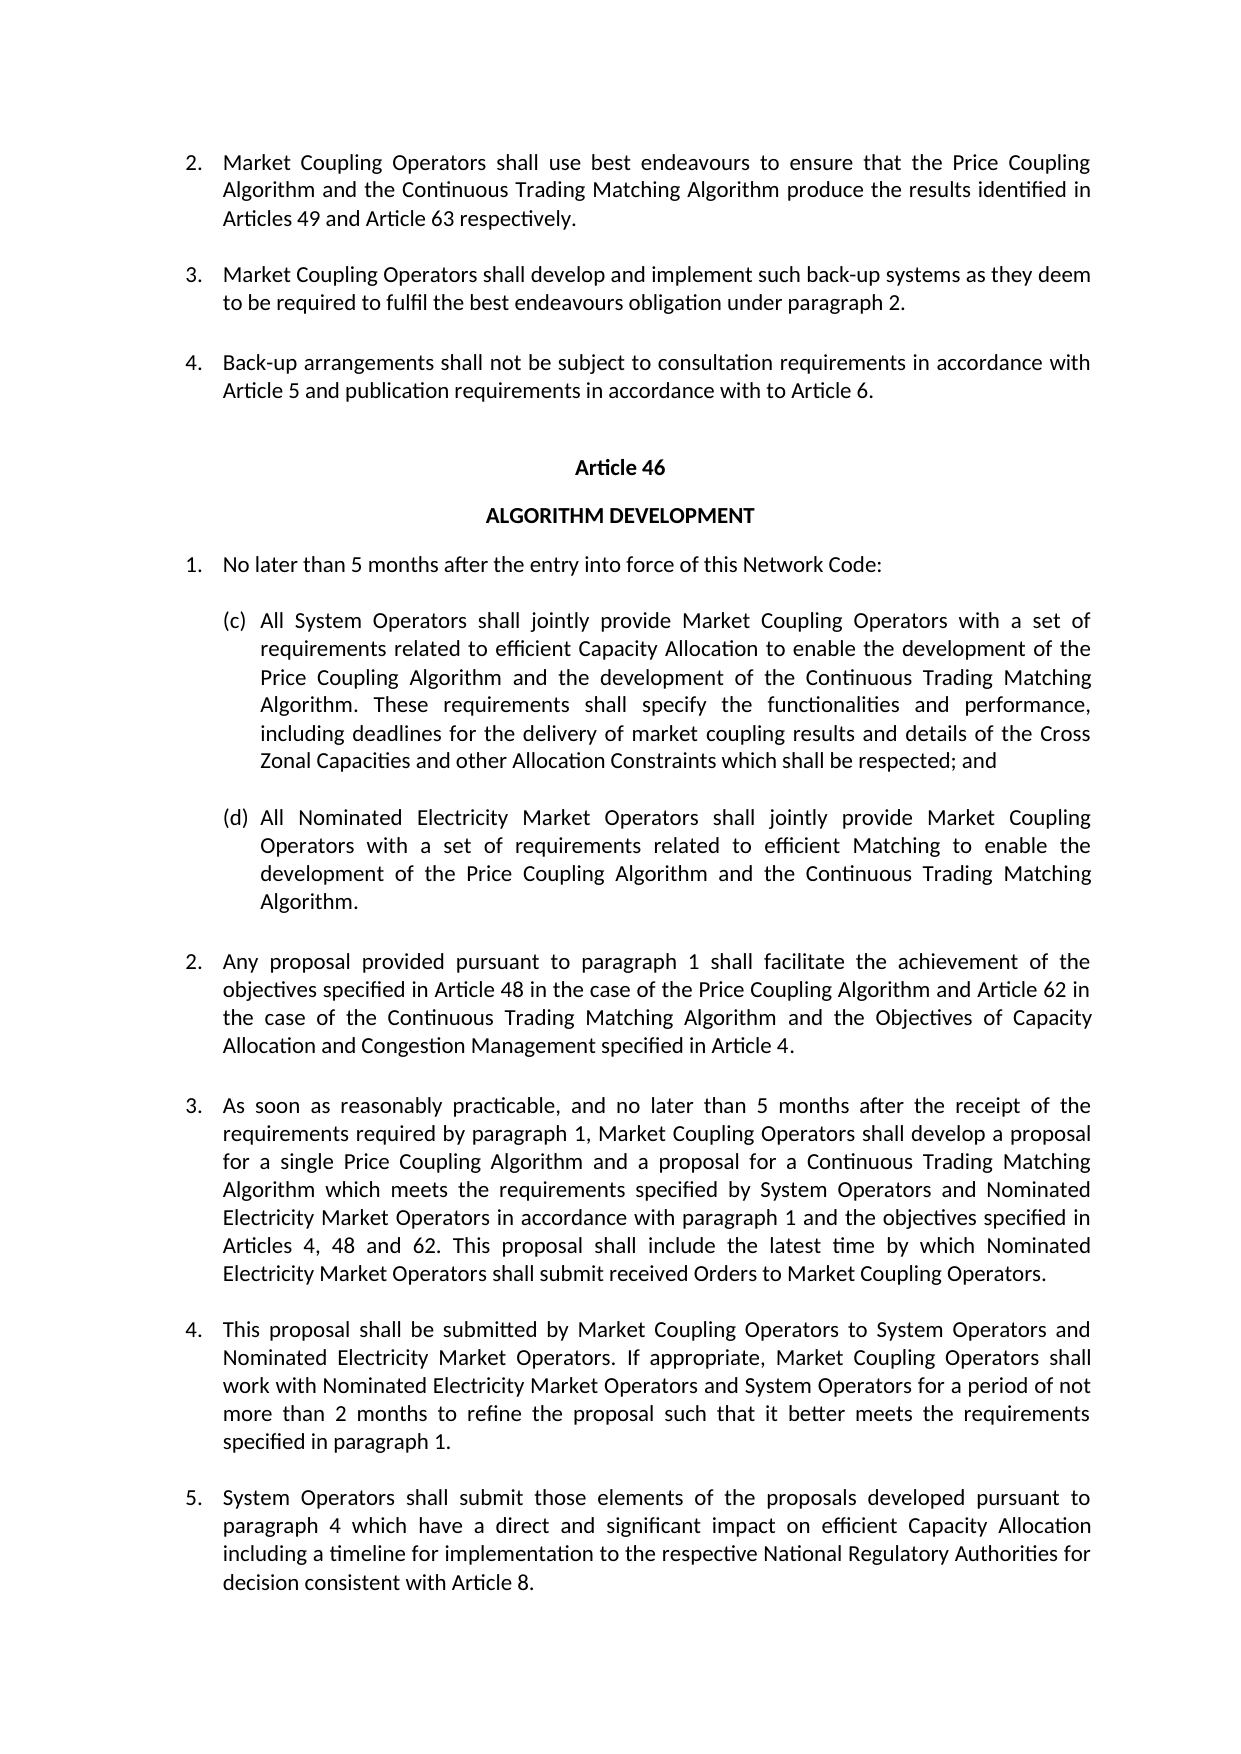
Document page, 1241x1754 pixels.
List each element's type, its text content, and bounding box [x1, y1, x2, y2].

list As soon as reasonably practicable, and no later than 5 months after the receipt of the requirements required by paragraph 1, Market Coupling Operators shall develop a proposal for a single Price Coupling Algorithm and a proposal for a Continuous Trading Matching Algorithm which meets the requirements specified by System Operators and Nominated Electricity Market Operators in accordance with paragraph 1 and the objectives specified in Articles 4, 48 and 62. This proposal shall include the latest time by which Nominated Electricity Market Operators shall submit received Orders to Market Coupling Operators. [185, 1091, 1093, 1287]
list This proposal shall be submitted by Market Coupling Operators to System Operators and Nominated Electricity Market Operators. If appropriate, Market Coupling Operators shall work with Nominated Electricity Market Operators and System Operators for a period of not more than 2 months to refine the proposal such that it better meets the requirements specified in paragraph 1. [185, 1315, 1093, 1456]
text ALGORITHM DEVELOPMENT [148, 502, 1093, 530]
list Any proposal provided pursuant to paragraph 1 shall facilitate the achievement of the objectives specified in Article 48 in the case of the Price Coupling Algorithm and Article 62 in the case of the Continuous Trading Matching Algorithm and the Objectives of Capacity Allocation and Congestion Management specified in Article 4. [185, 947, 1093, 1059]
list Market Coupling Operators shall use best endeavours to ensure that the Price Coupling Algorithm and the Continuous Trading Matching Algorithm produce the results identified in Articles 49 and Article 63 respectively. [185, 148, 1093, 232]
list System Operators shall submit those elements of the proposals developed pursuant to paragraph 4 which have a direct and significant impact on efficient Capacity Allocation including a timeline for implementation to the respective National Regulatory Authorities for decision consistent with Article 8. [185, 1483, 1093, 1596]
list Back-up arrangements shall not be subject to consultation requirements in accordance with Article 5 and publication requirements in accordance with to Article 6. [185, 348, 1093, 404]
list All System Operators shall jointly provide Market Coupling Operators with a set of requirements related to efficient Capacity Allocation to enable the development of the Price Coupling Algorithm and the development of the Continuous Trading Matching Algorithm. These requirements shall specify the functionalities and performance, including deadlines for the delivery of market coupling results and details of the Cross Zonal Capacities and other Allocation Constraints which shall be respected; and [223, 607, 1093, 775]
list Market Coupling Operators shall develop and implement such back-up systems as they deem to be required to fulfil the best endeavours obligation under paragraph 2. [185, 260, 1093, 316]
text Article 46 [148, 453, 1093, 481]
list No later than 5 months after the entry into force of this Network Code: [185, 551, 1093, 578]
list All Nominated Electricity Market Operators shall jointly provide Market Coupling Operators with a set of requirements related to efficient Matching to enable the development of the Price Coupling Algorithm and the Continuous Trading Matching Algorithm. [223, 803, 1093, 915]
